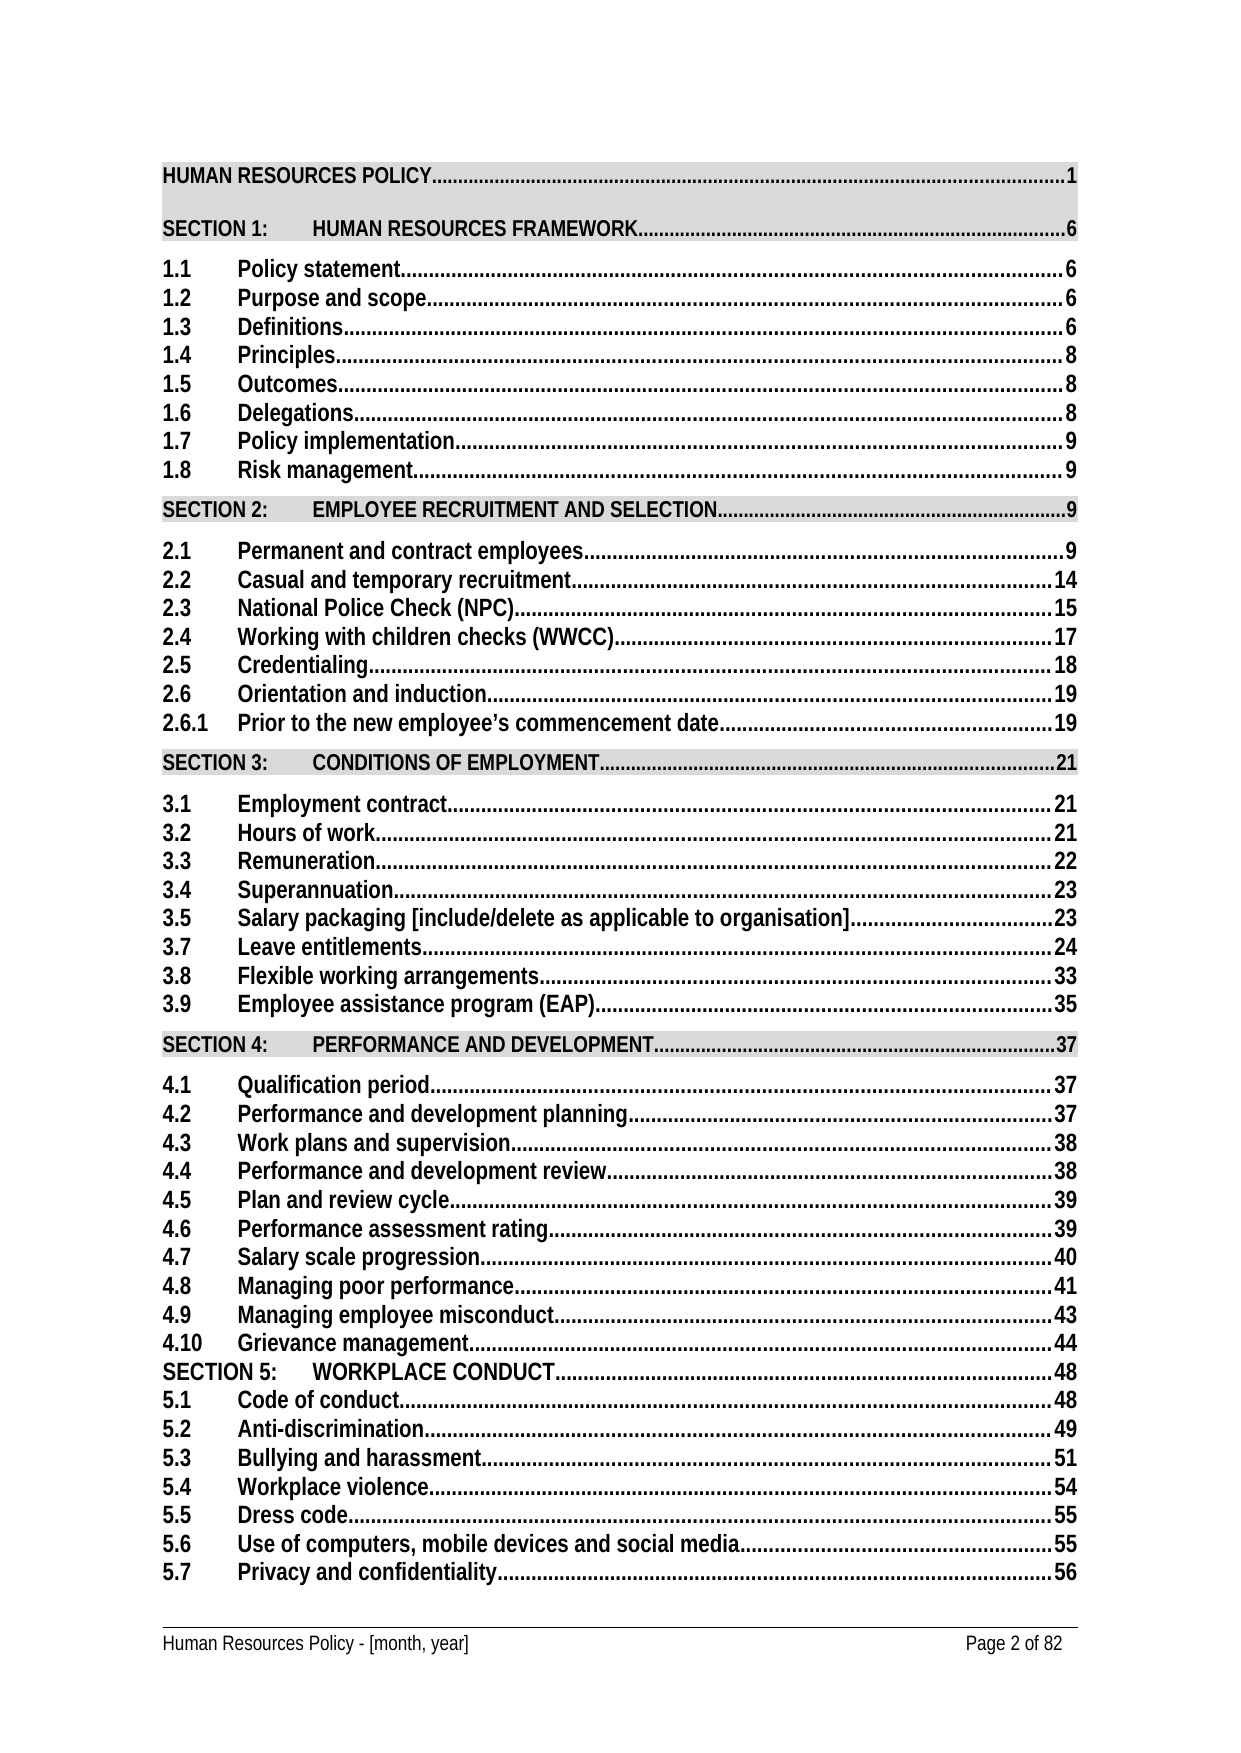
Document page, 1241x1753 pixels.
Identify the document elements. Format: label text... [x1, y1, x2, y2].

text 2.2 Casual and temporary recruitment 14 [162, 564, 1078, 593]
text 1.8 Risk management 9 [162, 455, 1078, 483]
text 5.3 Bullying and harassment 51 [162, 1443, 1078, 1471]
text SECTION 4: PERFORMANCE AND DEVELOPMENT 37 [162, 1031, 1078, 1057]
text 4.8 Managing poor performance 41 [162, 1271, 1078, 1299]
text 3.1 Employment contract 21 [162, 789, 1078, 817]
text SECTION 3: CONDITIONS OF EMPLOYMENT 21 [162, 749, 1078, 775]
text 1.2 Purpose and scope 6 [162, 283, 1078, 312]
text 5.6 Use of computers, mobile devices and social media 55 [162, 1529, 1078, 1557]
text HUMAN RESOURCES POLICY 1 [162, 162, 1078, 189]
text 1.7 Policy implementation 9 [162, 426, 1078, 455]
text SECTION 5: WORKPLACE CONDUCT 48 [162, 1357, 1078, 1386]
text 4.7 Salary scale progression 40 [162, 1242, 1078, 1271]
text 3.7 Leave entitlements 24 [162, 932, 1078, 961]
text 3.3 Remuneration 22 [162, 846, 1078, 875]
text 1.6 Delegations 8 [162, 398, 1078, 426]
text 1.4 Principles 8 [162, 340, 1078, 369]
text 5.7 Privacy and confidentiality 56 [162, 1557, 1078, 1586]
text 4.6 Performance assessment rating 39 [162, 1214, 1078, 1242]
text 3.5 Salary packaging [include/delete as applicable to organisation] 23 [162, 903, 1078, 932]
text 4.2 Performance and development planning 37 [162, 1099, 1078, 1128]
text 2.1 Permanent and contract employees 9 [162, 536, 1078, 564]
text 1.1 Policy statement 6 [162, 254, 1078, 283]
text SECTION 1: HUMAN RESOURCES FRAMEWORK 6 [162, 214, 1078, 241]
text 4.3 Work plans and supervision 38 [162, 1128, 1078, 1156]
text 3.9 Employee assistance program (EAP) 35 [162, 989, 1078, 1018]
text 2.3 National Police Check (NPC) 15 [162, 593, 1078, 622]
text 4.5 Plan and review cycle 39 [162, 1185, 1078, 1214]
text 3.2 Hours of work 21 [162, 817, 1078, 846]
text 5.2 Anti-discrimination 49 [162, 1414, 1078, 1443]
text 5.1 Code of conduct 48 [162, 1386, 1078, 1414]
text 4.1 Qualification period 37 [162, 1070, 1078, 1099]
text 5.4 Workplace violence 54 [162, 1471, 1078, 1500]
text 1.3 Definitions 6 [162, 312, 1078, 340]
text 2.5 Credentialing 18 [162, 651, 1078, 679]
text 1.5 Outcomes 8 [162, 369, 1078, 398]
text 4.10 Grievance management 44 [162, 1328, 1078, 1357]
text 5.5 Dress code 55 [162, 1500, 1078, 1529]
text 3.4 Superannuation 23 [162, 875, 1078, 903]
text 3.8 Flexible working arrangements 33 [162, 961, 1078, 989]
text 2.4 Working with children checks (WWCC) 17 [162, 622, 1078, 651]
text 2.6 Orientation and induction 19 [162, 679, 1078, 708]
text SECTION 2: EMPLOYEE RECRUITMENT AND SELECTION 9 [162, 496, 1078, 522]
text 4.9 Managing employee misconduct 43 [162, 1299, 1078, 1328]
text 4.4 Performance and development review 38 [162, 1156, 1078, 1185]
text 2.6.1 Prior to the new employee’s commencement date 19 [162, 708, 1078, 736]
